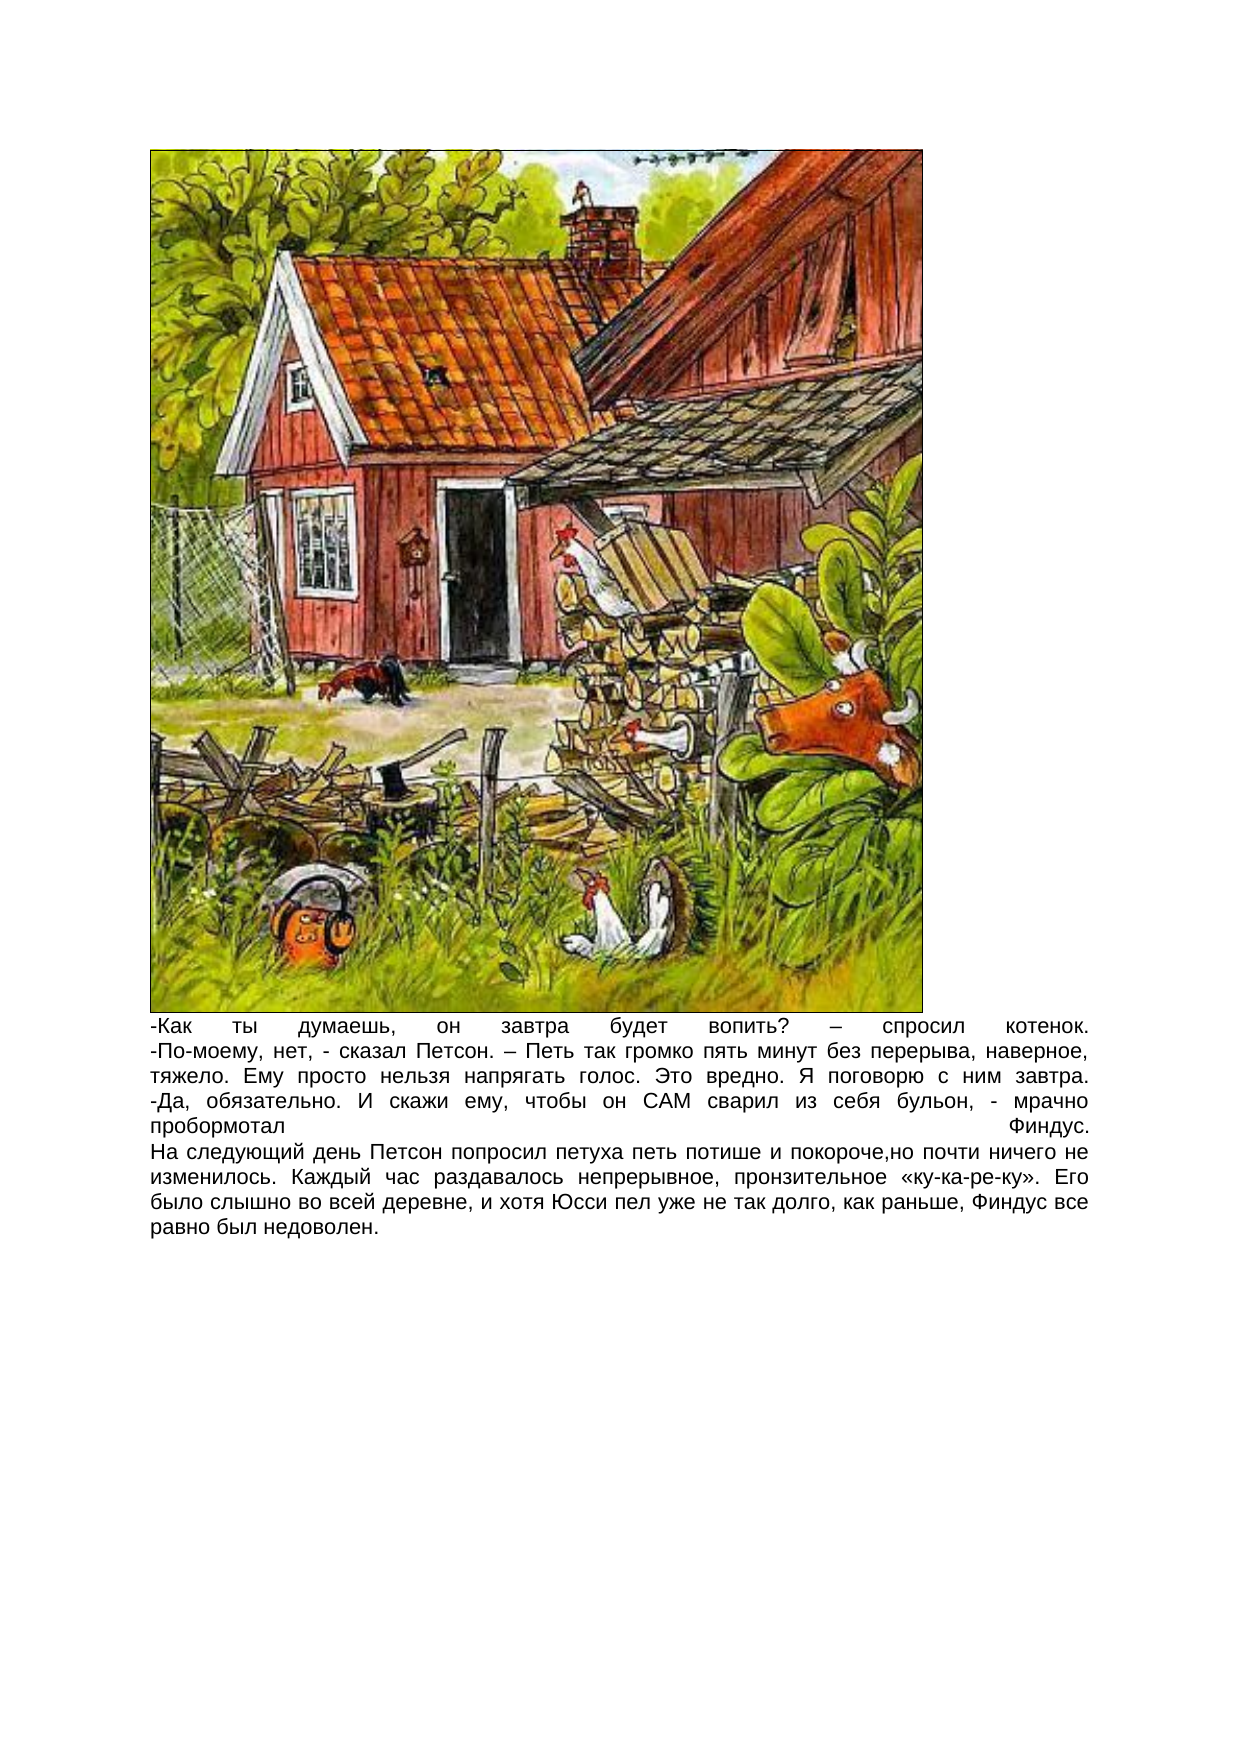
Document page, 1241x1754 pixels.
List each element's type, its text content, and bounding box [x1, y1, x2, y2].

text -Как ты думаешь, он завтра будет вопить? – спросил котенок.-По-моему, нет, - сказал Петсон. – Петь так громко пять минут без перерыва, наверное, тяжело. Ему просто нельзя напрягать голос. Это вредно. Я поговорю с ним завтра.-Да, обязательно. И скажи ему, чтобы он САМ сварил из себя бульон, - мрачно пробормотал Финдус.На следующий день Петсон попросил петуха петь потише и покороче,но почти ничего не изменилось. Каждый час раздавалось непрерывное, пронзительное «ку-ка-ре-ку». Его было слышно во всей деревне, и хотя Юсси пел уже не так долго, как раньше, Финдус все равно был недоволен. [150, 1013, 1090, 1239]
picture [151, 151, 922, 1012]
